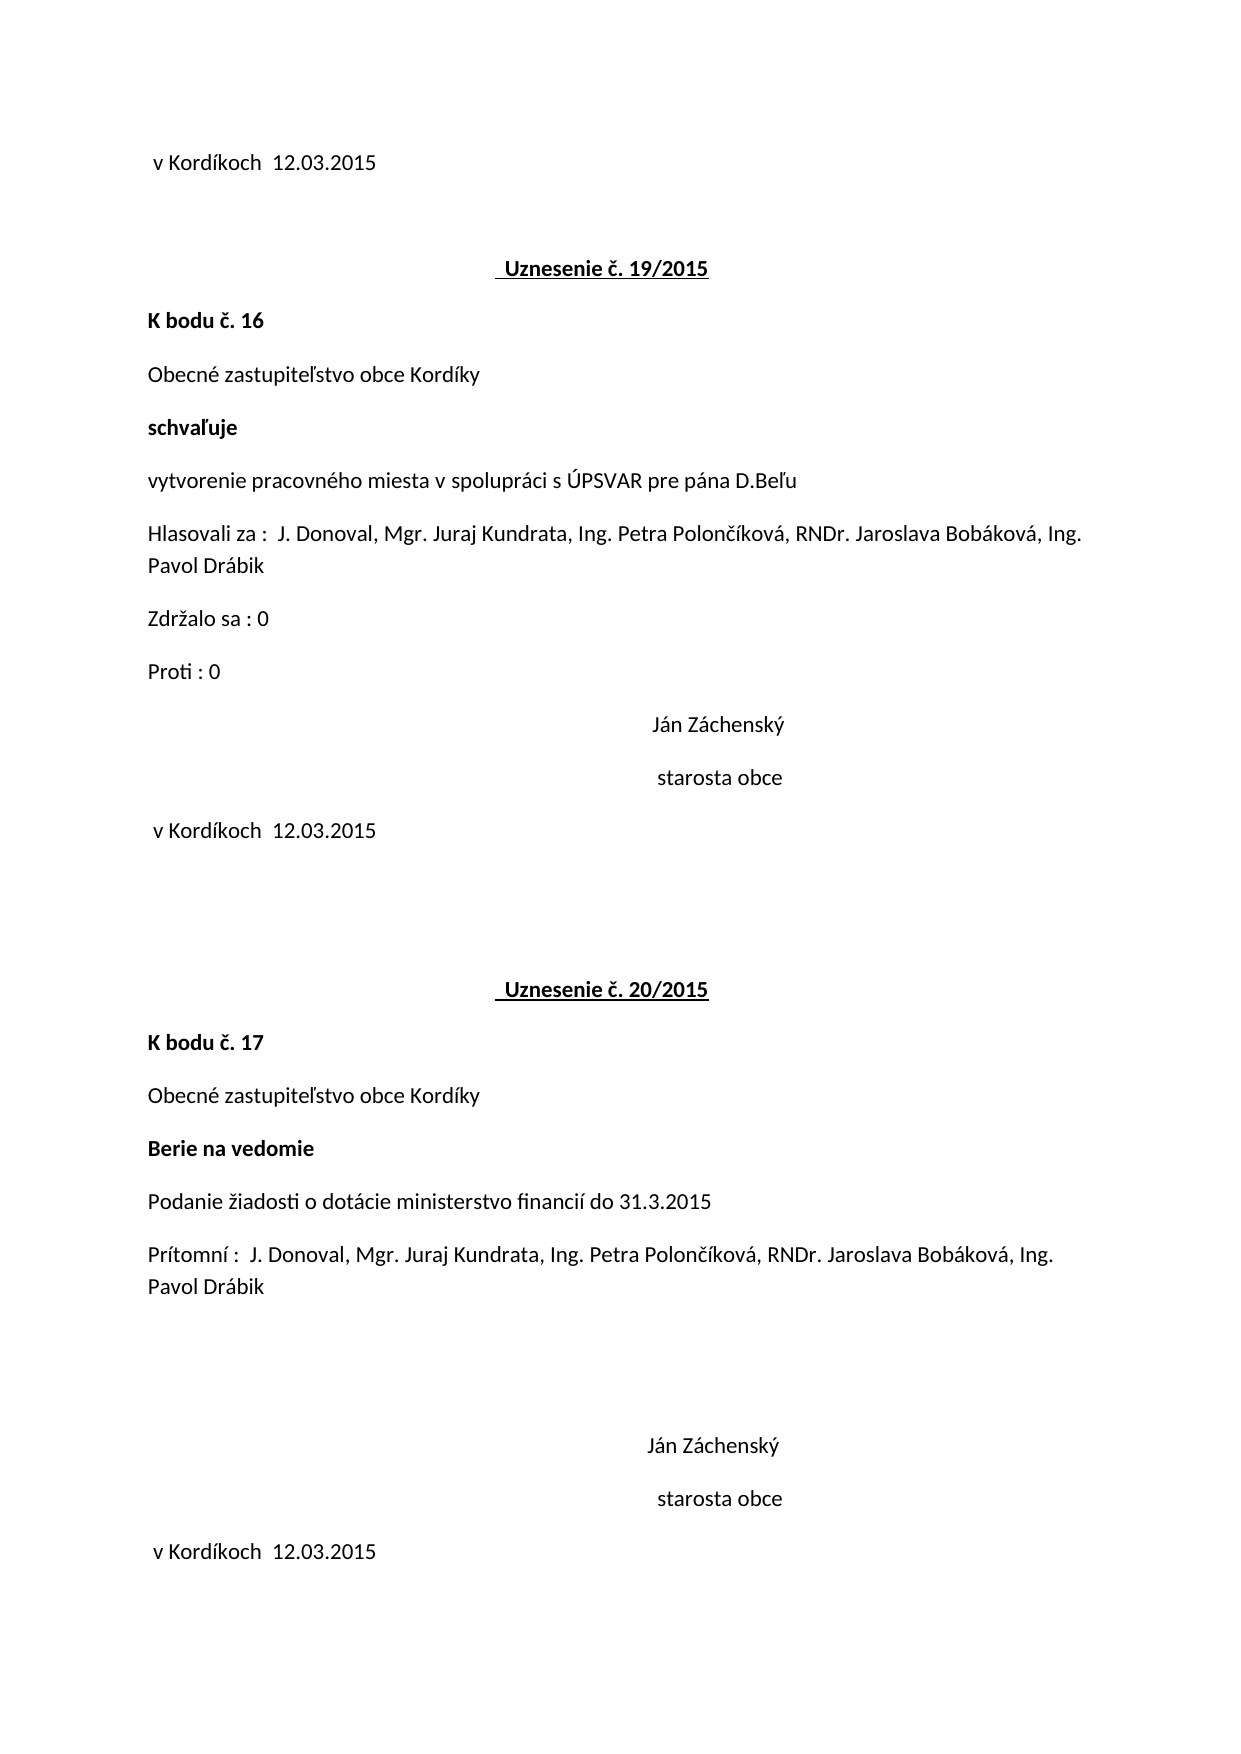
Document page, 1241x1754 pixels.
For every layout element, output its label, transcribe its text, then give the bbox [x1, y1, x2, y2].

text starosta obce [148, 1484, 1093, 1512]
text Podanie žiadosti o dotácie ministerstvo financií do 31.3.2015 [148, 1187, 1093, 1215]
text Uznesenie č. 19/2015 [148, 254, 1093, 282]
text starosta obce [148, 763, 1093, 791]
text v Kordíkoch 12.03.2015 [148, 1537, 1093, 1566]
text Uznesenie č. 20/2015 [148, 975, 1093, 1003]
text Zdržalo sa : 0 [148, 604, 1093, 632]
text Obecné zastupiteľstvo obce Kordíky [148, 1081, 1093, 1109]
text schvaľuje [148, 413, 1093, 441]
text Hlasovali za : J. Donoval, Mgr. Juraj Kundrata, Ing. Petra Polončíková, RNDr. Jaroslava Bobáková, Ing. Pavol Drábik [148, 519, 1093, 579]
text K bodu č. 17 [148, 1028, 1093, 1056]
text v Kordíkoch 12.03.2015 [148, 816, 1093, 844]
text K bodu č. 16 [148, 307, 1093, 335]
text Prítomní : J. Donoval, Mgr. Juraj Kundrata, Ing. Petra Polončíková, RNDr. Jaroslava Bobáková, Ing. Pavol Drábik [148, 1240, 1093, 1300]
text Proti : 0 [148, 657, 1093, 685]
text Obecné zastupiteľstvo obce Kordíky [148, 360, 1093, 388]
text Ján Záchenský [148, 1431, 1093, 1459]
text vytvorenie pracovného miesta v spolupráci s ÚPSVAR pre pána D.Beľu [148, 466, 1093, 494]
text Berie na vedomie [148, 1134, 1093, 1162]
text Ján Záchenský [148, 710, 1093, 738]
text v Kordíkoch 12.03.2015 [148, 148, 1093, 176]
